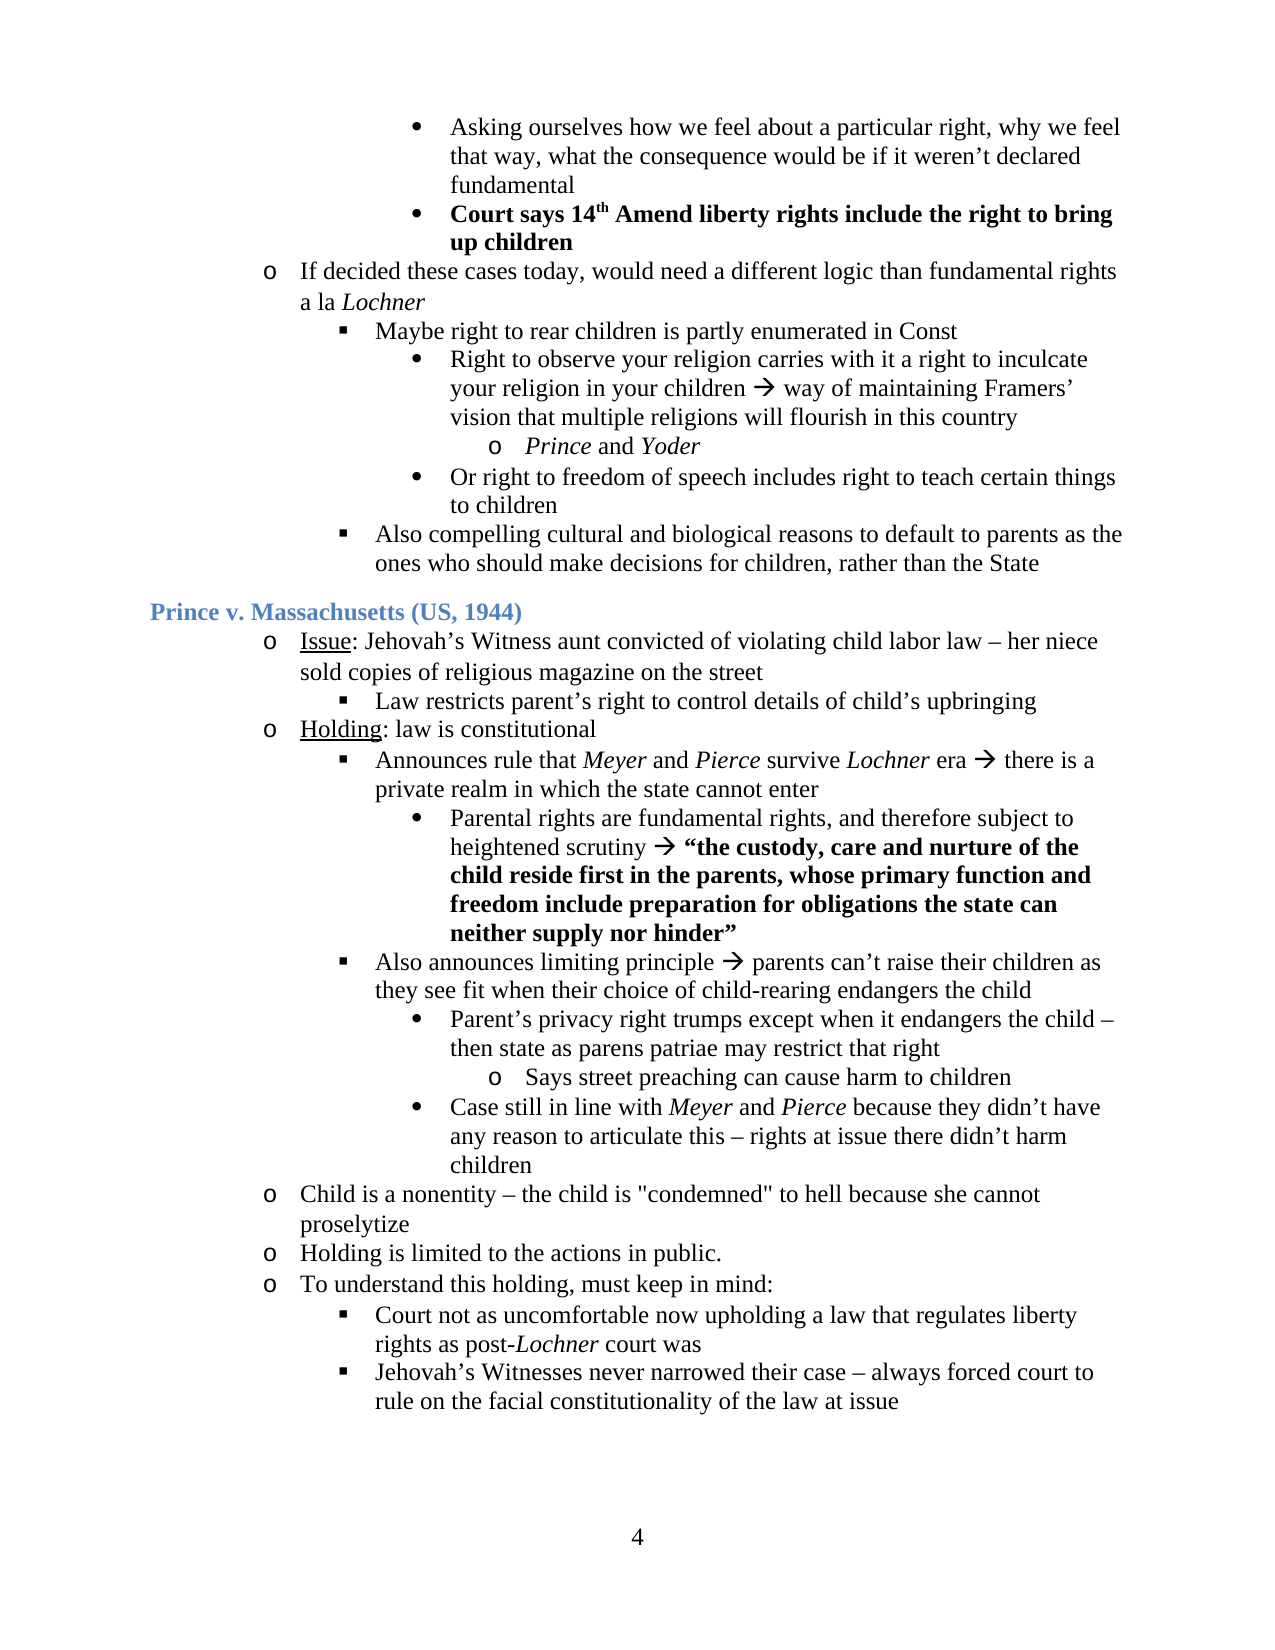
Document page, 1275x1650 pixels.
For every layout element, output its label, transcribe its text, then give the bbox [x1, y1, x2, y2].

list Court not as uncomfortable now upholding a law that regulates liberty rights as post-Lochner court was [337, 1300, 1125, 1357]
list Or right to freedom of speech includes right to teach certain things to children [412, 462, 1125, 519]
list Asking ourselves how we feel about a particular right, why we feel that way, what the consequence would be if it weren’t declared fundamental [412, 112, 1125, 199]
list Child is a nonentity – the child is "condemned" to hell because she cannot proselytize [262, 1179, 1125, 1238]
list Right to observe your religion carries with it a right to inculcate your religion in your children way of maintaining Framers’ vision that multiple religions will flourish in this country [412, 344, 1125, 431]
list Holding is limited to the actions in public. [262, 1238, 1125, 1269]
list If decided these cases today, would need a different logic than fundamental rights a la Lochner [262, 256, 1125, 316]
list Issue: Jehovah’s Witness aunt convicted of violating child labor law – her niece sold copies of religious magazine on the street [262, 626, 1125, 686]
list To understand this holding, must keep in mind: [262, 1269, 1125, 1300]
list Parent’s privacy right trumps except when it endangers the child – then state as parens patriae may restrict that right [412, 1004, 1125, 1062]
list Says street preaching can cause harm to children [487, 1062, 1125, 1092]
list Case still in line with Meyer and Pierce because they didn’t have any reason to articulate this – rights at issue there didn’t harm children [412, 1092, 1125, 1179]
list Parental rights are fundamental rights, and therefore subject to heightened scrutiny “the custody, care and nurture of the child reside first in the parents, whose primary function and freedom include preparation for obligations the state can neither supply nor hinder” [412, 803, 1125, 947]
subtitle Prince v. Massachusetts (US, 1944) [150, 597, 1125, 626]
list Prince and Yoder [487, 431, 1125, 462]
list Law restricts parent’s right to control details of child’s upbringing [337, 686, 1125, 714]
list Also compelling cultural and biological reasons to default to parents as the ones who should make decisions for children, rather than the State [337, 519, 1125, 577]
list Announces rule that Meyer and Pierce survive Lochner era there is a private realm in which the state cannot enter [337, 745, 1125, 803]
list Jehovah’s Witnesses never narrowed their case – always forced court to rule on the facial constitutionality of the law at issue [337, 1357, 1125, 1415]
list Maybe right to rear children is partly enumerated in Const [337, 316, 1125, 344]
list Court says 14th Amend liberty rights include the right to bring up children [412, 199, 1125, 256]
list Holding: law is constitutional [262, 714, 1125, 745]
list Also announces limiting principle parents can’t raise their children as they see fit when their choice of child-rearing endangers the child [337, 947, 1125, 1004]
